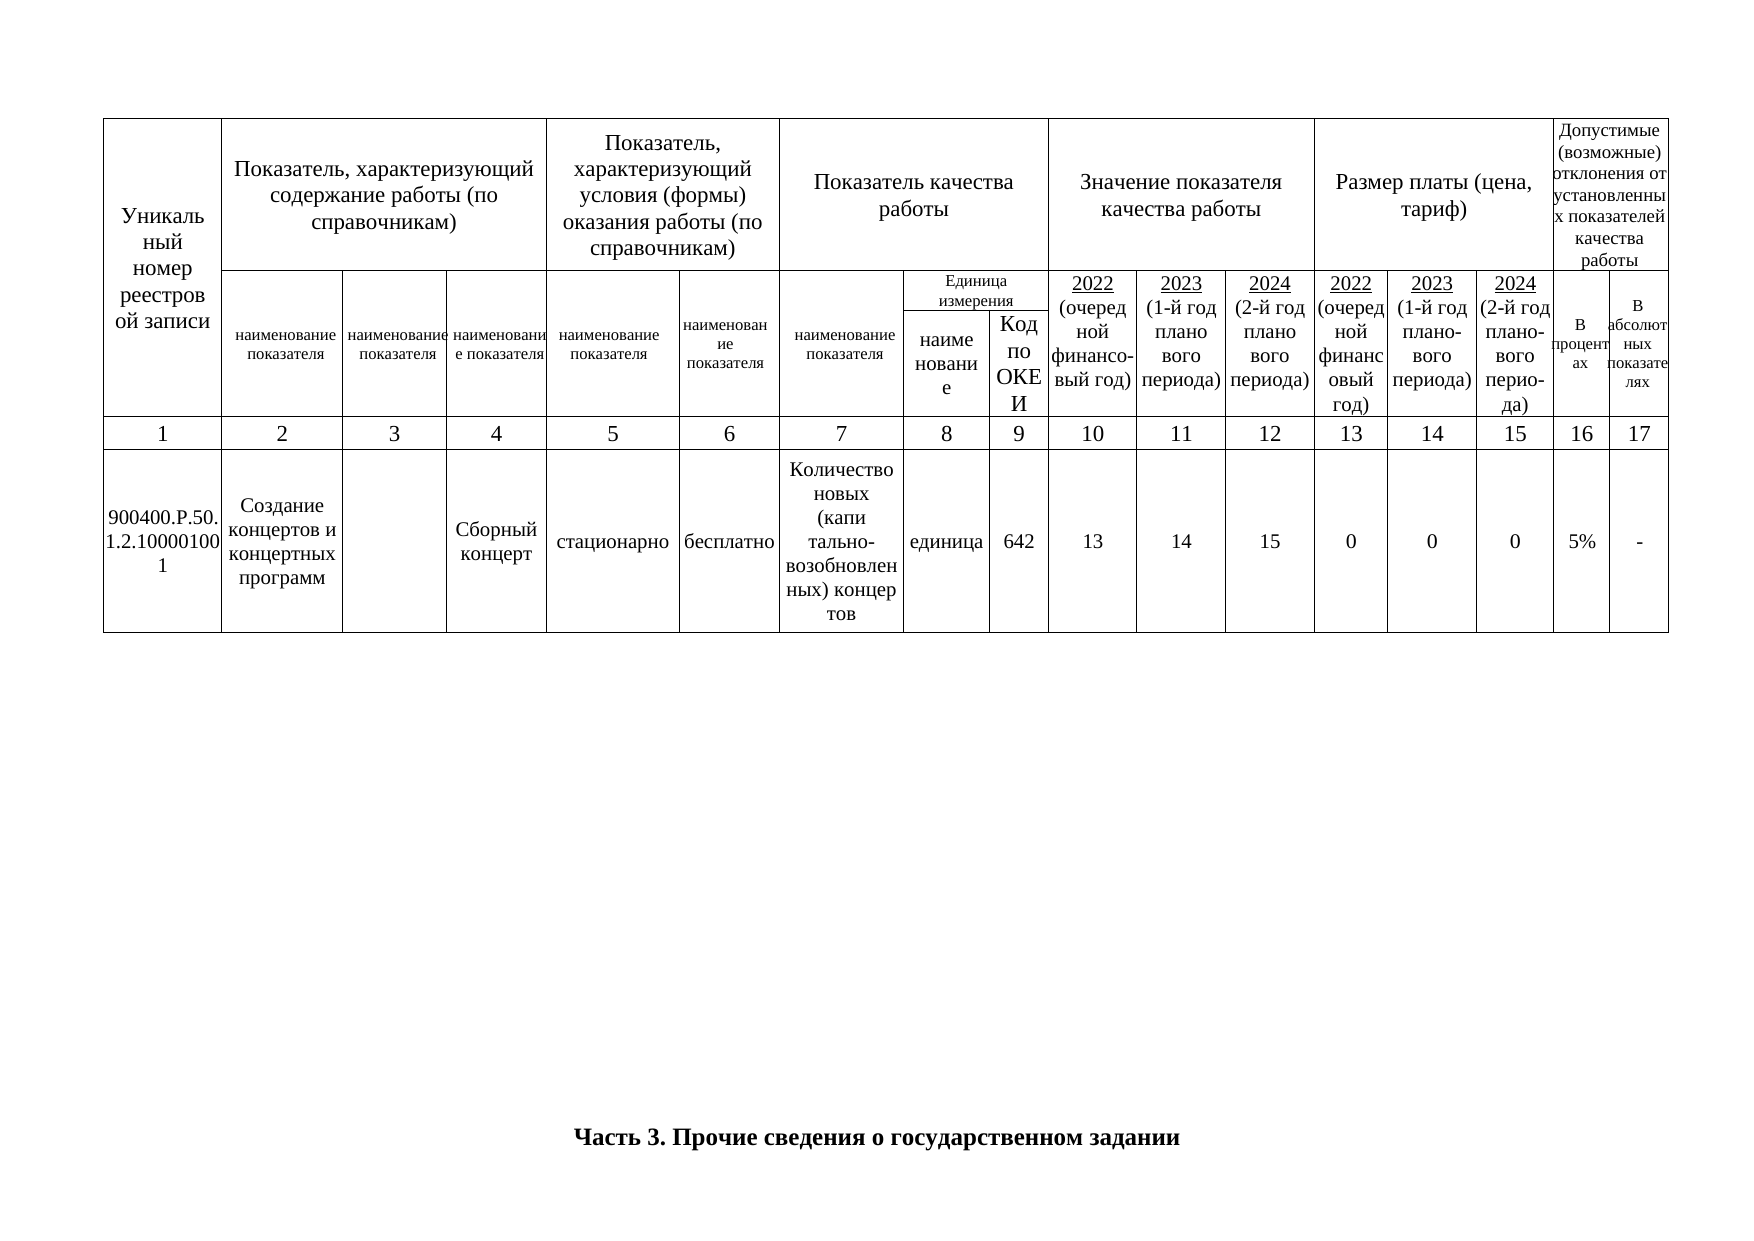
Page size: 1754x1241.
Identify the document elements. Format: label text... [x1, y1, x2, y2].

table_cell 10 [1049, 417, 1136, 449]
table_cell Количество новых (капи тально-возобновлен ных) концер тов [780, 450, 903, 632]
table_cell Код по ОКЕИ [990, 311, 1048, 416]
table_header Значение показателя качества работы [1049, 119, 1314, 270]
table_cell 0 [1315, 450, 1387, 632]
table_cell 5% [1554, 450, 1609, 632]
table_cell В абсолютных показателях [1610, 271, 1668, 416]
table_cell 0 [1477, 450, 1553, 632]
table_cell 0 [1388, 450, 1476, 632]
table_cell наименование показателя [680, 271, 779, 416]
table_cell единица [904, 450, 989, 632]
table_cell 6 [680, 417, 779, 449]
table_cell 4 [447, 417, 546, 449]
table_cell бесплатно [680, 450, 779, 632]
table_cell 642 [990, 450, 1048, 632]
table_header Допустимые (возможные) отклонения от установленных показателей качества работы [1554, 119, 1668, 270]
table_cell наименование показателя [547, 271, 679, 416]
table_cell 3 [343, 417, 446, 449]
table_cell 2023 (1-й год плано-вого периода) [1388, 271, 1476, 416]
table_cell 15 [1226, 450, 1314, 632]
table_cell 2024 (2-й год плано вого периода) [1226, 271, 1314, 416]
table_cell 14 [1388, 417, 1476, 449]
table_cell наименование показателя [447, 271, 546, 416]
table_cell 2022 (очеред ной финансо-вый год) [1049, 271, 1136, 416]
table_header Уникальный номер реестровой записи [104, 119, 221, 416]
table_cell наименование [904, 311, 989, 416]
table_cell В процентах [1554, 271, 1609, 416]
table_cell - [1610, 450, 1668, 632]
table_cell 13 [1049, 450, 1136, 632]
text Часть 3. Прочие сведения о государственном задании [89, 1122, 1665, 1151]
table_cell наименование показателя [343, 271, 446, 416]
table_cell наименование показателя [222, 271, 342, 416]
table_cell 15 [1477, 417, 1553, 449]
table_cell 2022 (очередной финансовый год) [1315, 271, 1387, 416]
table_cell 8 [904, 417, 989, 449]
table_cell 16 [1554, 417, 1609, 449]
table_cell 13 [1315, 417, 1387, 449]
table_cell 2024 (2-й год плано-вого перио-да) [1477, 271, 1553, 416]
table_header Показатель, характеризующий условия (формы) оказания работы (по справочникам) [547, 119, 779, 270]
table_cell [343, 450, 446, 632]
table_header Показатель, характеризующий содержание работы (по справочникам) [222, 119, 546, 270]
table_cell Сборный концерт [447, 450, 546, 632]
table_cell 14 [1137, 450, 1225, 632]
table_cell 11 [1137, 417, 1225, 449]
table_cell Единица измерения [904, 271, 1048, 309]
table_cell 12 [1226, 417, 1314, 449]
table_cell 9 [990, 417, 1048, 449]
table_cell 1 [104, 417, 221, 449]
table_cell 900400.Р.50.1.2.100001001 [104, 450, 221, 632]
table_cell Создание концертов и концертных программ [222, 450, 342, 632]
table_cell наименование показателя [780, 271, 903, 416]
table_cell 7 [780, 417, 903, 449]
table_cell 2023 (1-й год плано вого периода) [1137, 271, 1225, 416]
table_cell 5 [547, 417, 679, 449]
table_cell стационарно [547, 450, 679, 632]
table_header Показатель качества работы [780, 119, 1048, 270]
table_header Размер платы (цена, тариф) [1315, 119, 1553, 270]
table_cell 17 [1610, 417, 1668, 449]
table_cell 2 [222, 417, 342, 449]
